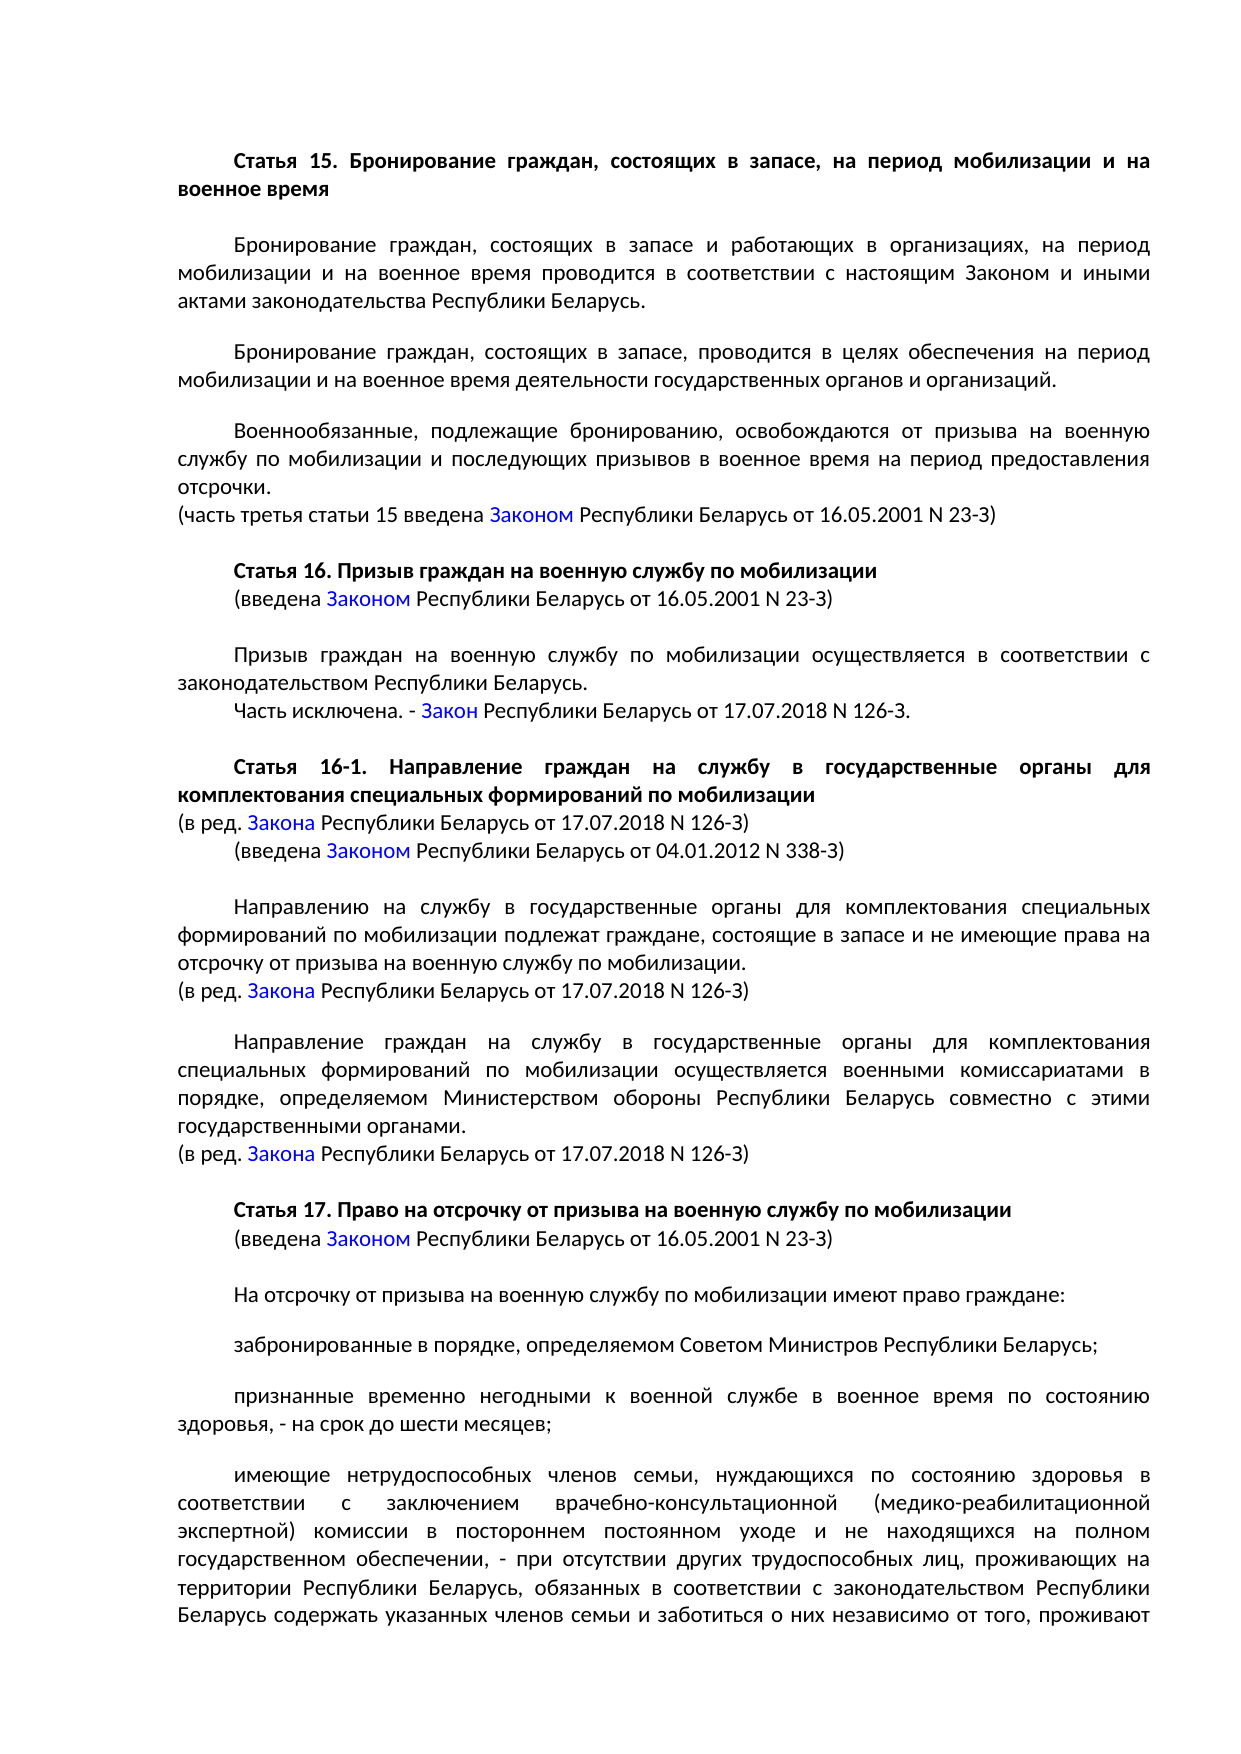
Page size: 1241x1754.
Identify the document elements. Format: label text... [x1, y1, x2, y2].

text (в ред. Закона Республики Беларусь от 17.07.2018 N 126-З) [177, 1139, 1152, 1168]
text Статья 16. Призыв граждан на военную службу по мобилизации [177, 556, 1152, 584]
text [177, 1461, 1152, 1629]
text Направление граждан на службу в государственные органы для комплектования специальных формирований по мобилизации осуществляется военными комиссариатами в порядке, определяемом Министерством обороны Республики Беларусь совместно с этими государственными органами. [177, 1027, 1152, 1139]
text Статья 16-1. Направление граждан на службу в государственные органы для комплектования специальных формирований по мобилизации [177, 752, 1152, 808]
text (введена Законом Республики Беларусь от 16.05.2001 N 23-З) [177, 1224, 1152, 1252]
text (введена Законом Республики Беларусь от 04.01.2012 N 338-З) [177, 836, 1152, 864]
text Призыв граждан на военную службу по мобилизации осуществляется в соответствии с законодательством Республики Беларусь. [177, 640, 1152, 696]
text Статья 17. Право на отсрочку от призыва на военную службу по мобилизации [177, 1196, 1152, 1224]
text На отсрочку от призыва на военную службу по мобилизации имеют право граждане: [177, 1280, 1152, 1308]
text Бронирование граждан, состоящих в запасе, проводится в целях обеспечения на период мобилизации и на военное время деятельности государственных органов и организаций. [177, 337, 1152, 393]
text Направлению на службу в государственные органы для комплектования специальных формирований по мобилизации подлежат граждане, состоящие в запасе и не имеющие права на отсрочку от призыва на военную службу по мобилизации. [177, 892, 1152, 977]
text (в ред. Закона Республики Беларусь от 17.07.2018 N 126-З) [177, 808, 1152, 836]
text Статья 15. Бронирование граждан, состоящих в запасе, на период мобилизации и на военное время [177, 146, 1152, 202]
text Военнообязанные, подлежащие бронированию, освобождаются от призыва на военную службу по мобилизации и последующих призывов в военное время на период предоставления отсрочки. [177, 416, 1152, 500]
text признанные временно негодными к военной службе в военное время по состоянию здоровья, - на срок до шести месяцев; [177, 1382, 1152, 1438]
text Бронирование граждан, состоящих в запасе и работающих в организациях, на период мобилизации и на военное время проводится в соответствии с настоящим Законом и иными актами законодательства Республики Беларусь. [177, 230, 1152, 314]
text забронированные в порядке, определяемом Советом Министров Республики Беларусь; [177, 1331, 1152, 1359]
text Часть исключена. - Закон Республики Беларусь от 17.07.2018 N 126-З. [177, 696, 1152, 724]
text (введена Законом Республики Беларусь от 16.05.2001 N 23-З) [177, 584, 1152, 612]
text (часть третья статьи 15 введена Законом Республики Беларусь от 16.05.2001 N 23-З) [177, 500, 1152, 528]
text (в ред. Закона Республики Беларусь от 17.07.2018 N 126-З) [177, 977, 1152, 1004]
